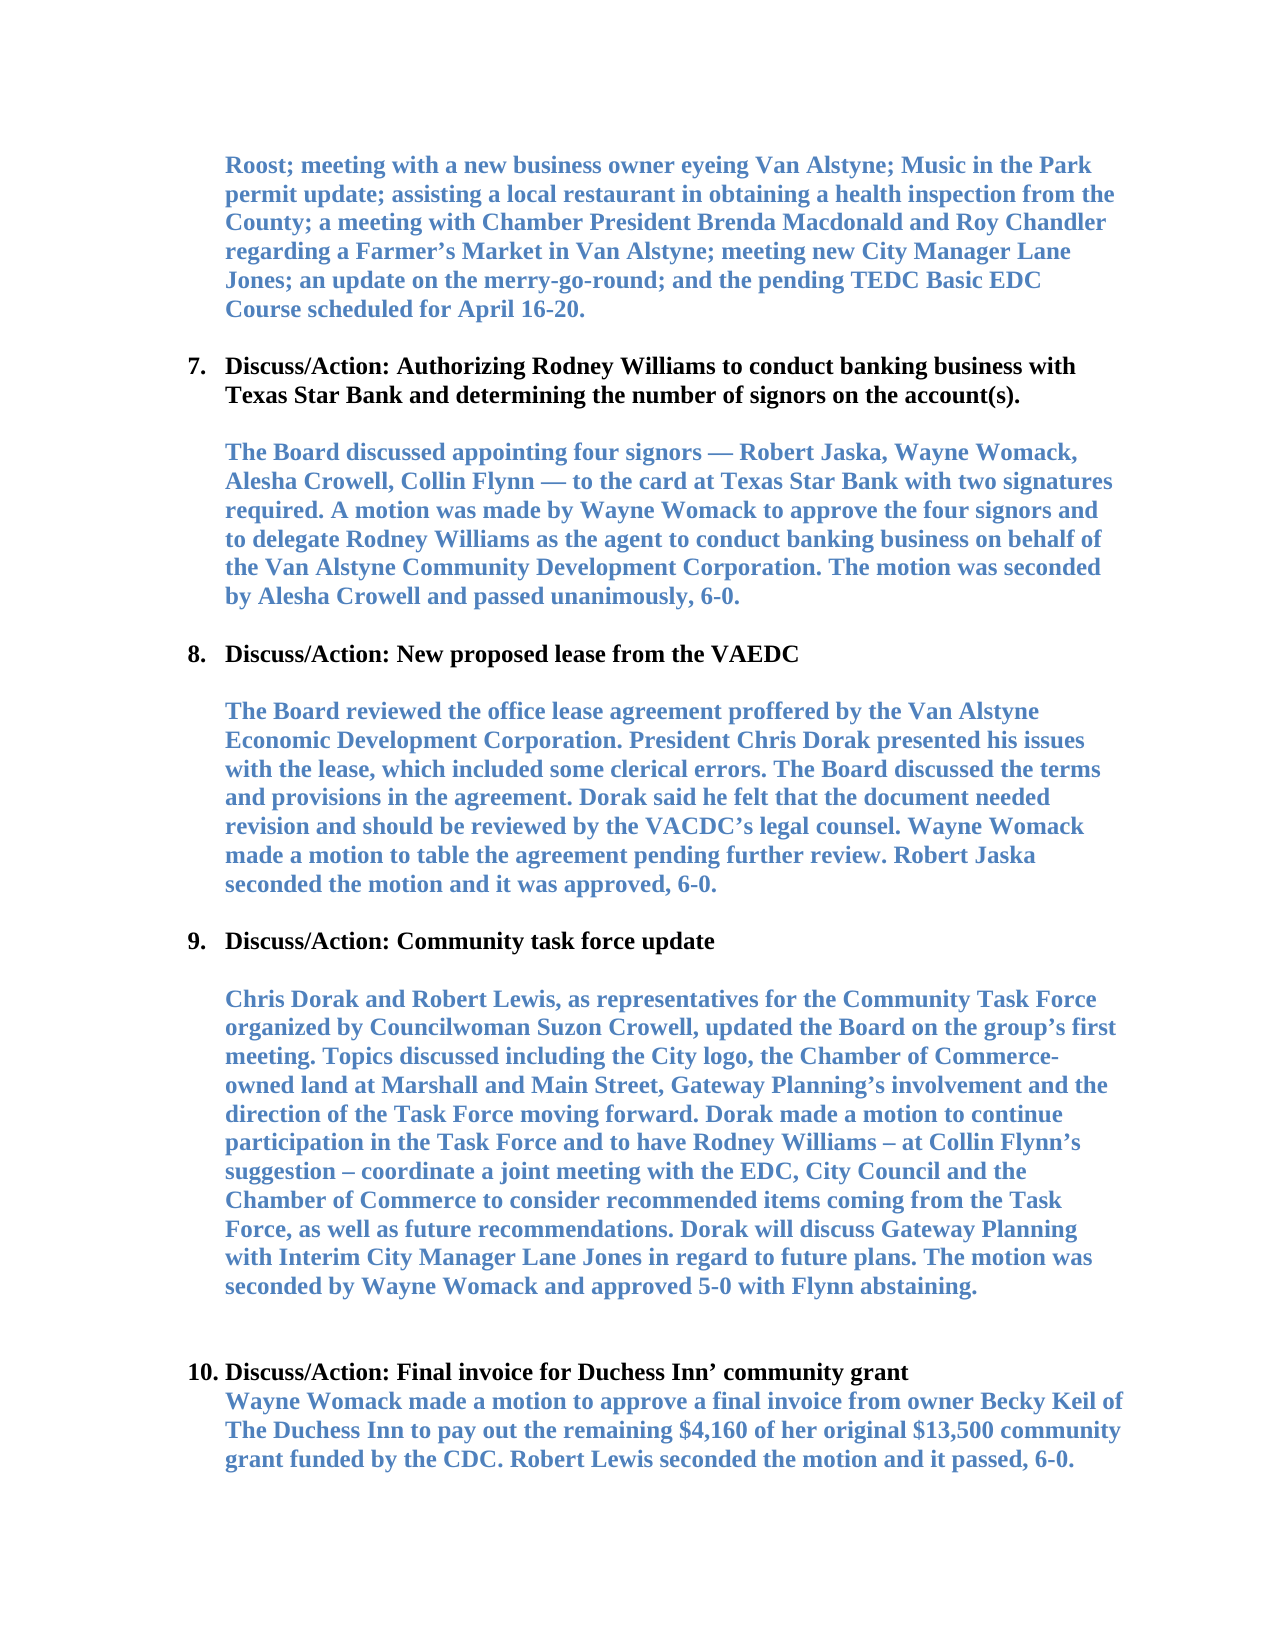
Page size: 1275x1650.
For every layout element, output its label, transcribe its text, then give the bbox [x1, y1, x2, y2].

list Discuss/Action: Final invoice for Duchess Inn’ community grant [187, 1357, 1125, 1386]
list Discuss/Action: Community task force update [187, 926, 1125, 955]
list Discuss/Action: Authorizing Rodney Williams to conduct banking business with Texas Star Bank and determining the number of signors on the account(s). [187, 351, 1125, 409]
text The Board reviewed the office lease agreement proffered by the Van Alstyne Economic Development Corporation. President Chris Dorak presented his issues with the lease, which included some clerical errors. The Board discussed the terms and provisions in the agreement. Dorak said he felt that the document needed revision and should be reviewed by the VACDC’s legal counsel. Wayne Womack made a motion to table the agreement pending further review. Robert Jaska seconded the motion and it was approved, 6-0. [225, 696, 1125, 897]
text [225, 150, 1125, 322]
text Chris Dorak and Robert Lewis, as representatives for the Community Task Force organized by Councilwoman Suzon Crowell, updated the Board on the group’s first meeting. Topics discussed including the City logo, the Chamber of Commerce-owned land at Marshall and Main Street, Gateway Planning’s involvement and the direction of the Task Force moving forward. Dorak made a motion to continue participation in the Task Force and to have Rodney Williams – at Collin Flynn’s suggestion – coordinate a joint meeting with the EDC, City Council and the Chamber of Commerce to consider recommended items coming from the Task Force, as well as future recommendations. Dorak will discuss Gateway Planning with Interim City Manager Lane Jones in regard to future plans. The motion was seconded by Wayne Womack and approved 5-0 with Flynn abstaining. [225, 984, 1125, 1300]
list Discuss/Action: New proposed lease from the VAEDC [187, 639, 1125, 667]
text Wayne Womack made a motion to approve a final invoice from owner Becky Keil of The Duchess Inn to pay out the remaining $4,160 of her original $13,500 community grant funded by the CDC. Robert Lewis seconded the motion and it passed, 6-0. [225, 1386, 1125, 1472]
text The Board discussed appointing four signors — Robert Jaska, Wayne Womack, Alesha Crowell, Collin Flynn — to the card at Texas Star Bank with two signatures required. A motion was made by Wayne Womack to approve the four signors and to delegate Rodney Williams as the agent to conduct banking business on behalf of the Van Alstyne Community Development Corporation. The motion was seconded by Alesha Crowell and passed unanimously, 6-0. [225, 437, 1125, 610]
